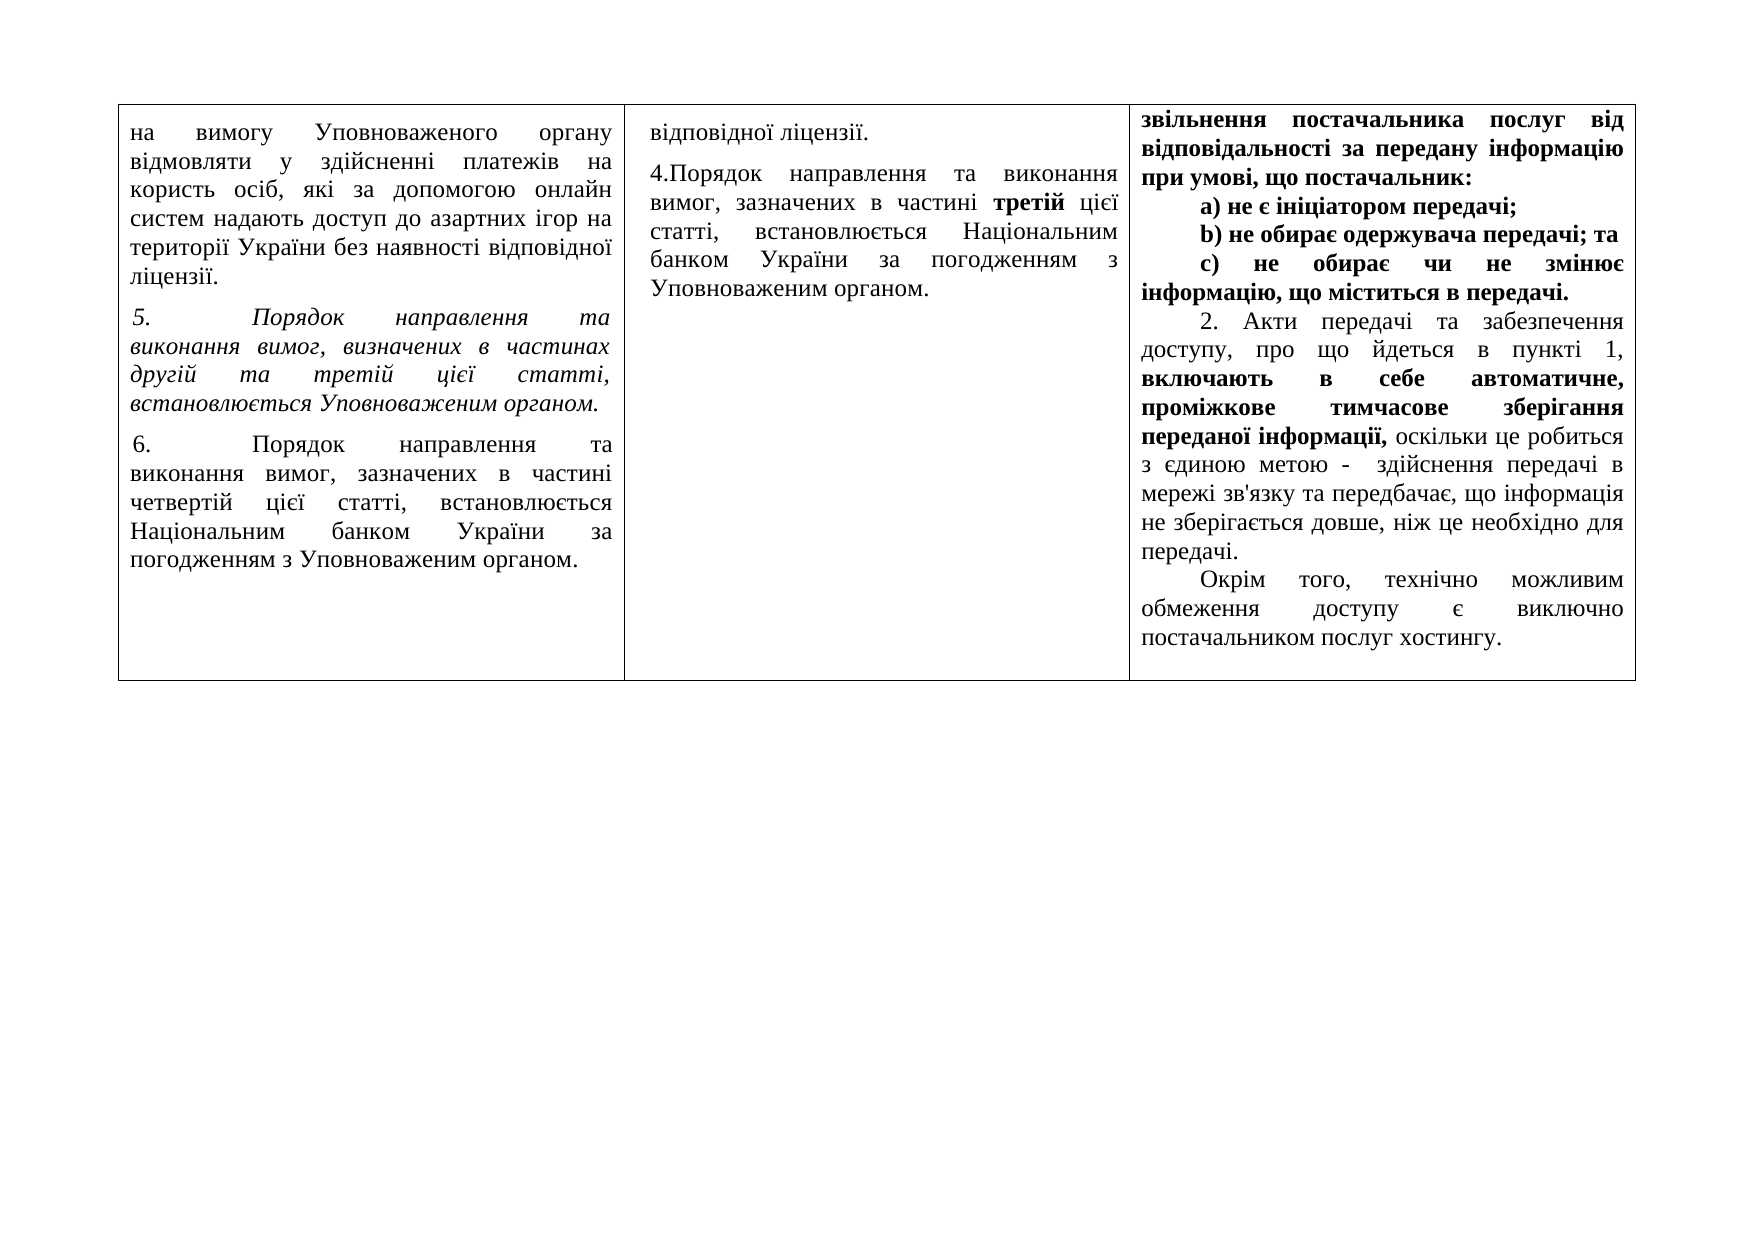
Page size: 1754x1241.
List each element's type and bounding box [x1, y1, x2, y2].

table_cell [1130, 105, 1635, 679]
table_cell [625, 105, 1129, 679]
table_cell [119, 105, 624, 679]
